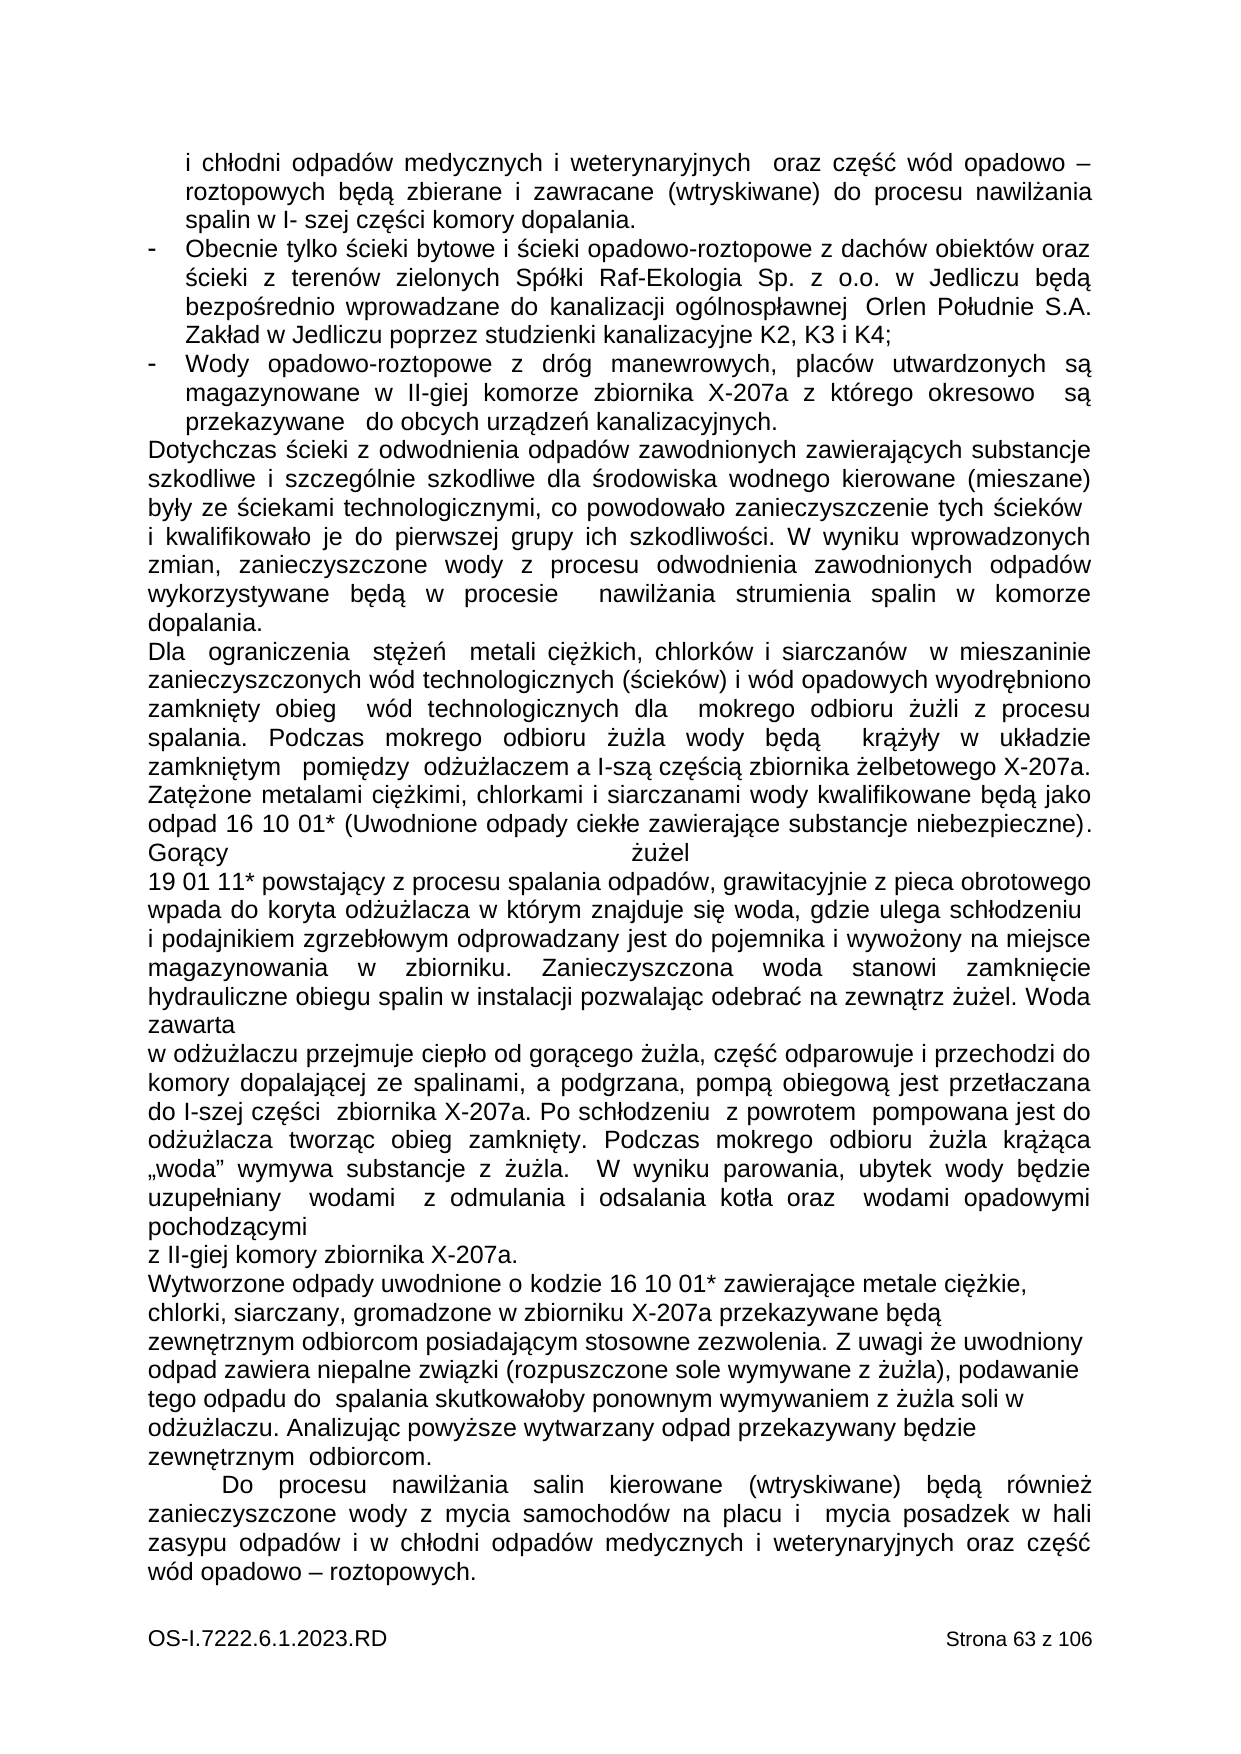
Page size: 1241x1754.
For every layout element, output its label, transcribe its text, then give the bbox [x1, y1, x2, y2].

list Wody opadowo-roztopowe z dróg manewrowych, placów utwardzonych są magazynowane w II-giej komorze zbiornika X-207a z którego okresowo są przekazywane do obcych urządzeń kanalizacyjnych. [148, 349, 1092, 435]
list Obecnie tylko ścieki bytowe i ścieki opadowo-roztopowe z dachów obiektów oraz ścieki z terenów zielonych Spółki Raf-Ekologia Sp. z o.o. w Jedliczu będą bezpośrednio wprowadzane do kanalizacji ogólnospławnej Orlen Południe S.A. Zakład w Jedliczu poprzez studzienki kanalizacyjne K2, K3 i K4; [148, 234, 1092, 349]
text Dotychczas ścieki z odwodnienia odpadów zawodnionych zawierających substancje szkodliwe i szczególnie szkodliwe dla środowiska wodnego kierowane (mieszane) były ze ściekami technologicznymi, co powodowało zanieczyszczenie tych ścieków i kwalifikowało je do pierwszej grupy ich szkodliwości. W wyniku wprowadzonych zmian, zanieczyszczone wody z procesu odwodnienia zawodnionych odpadów wykorzystywane będą w procesie nawilżania strumienia spalin w komorze dopalania. [148, 435, 1092, 637]
text Wytworzone odpady uwodnione o kodzie 16 10 01* zawierające metale ciężkie, chlorki, siarczany, gromadzone w zbiorniku X-207a przekazywane będą zewnętrznym odbiorcom posiadającym stosowne zezwolenia. Z uwagi że uwodniony odpad zawiera niepalne związki (rozpuszczone sole wymywane z żużla), podawanie tego odpadu do spalania skutkowałoby ponownym wymywaniem z żużla soli w odżużlaczu. Analizując powyższe wytwarzany odpad przekazywany będzie zewnętrznym odbiorcom. [148, 1269, 1092, 1470]
text Dla ograniczenia stężeń metali ciężkich, chlorków i siarczanów w mieszaninie zanieczyszczonych wód technologicznych (ścieków) i wód opadowych wyodrębniono zamknięty obieg wód technologicznych dla mokrego odbioru żużli z procesu spalania. Podczas mokrego odbioru żużla wody będą krążyły w układzie zamkniętym pomiędzy odżużlaczem a I-szą częścią zbiornika żelbetowego X-207a. Zatężone metalami ciężkimi, chlorkami i siarczanami wody kwalifikowane będą jako odpad 16 10 01* (Uwodnione odpady ciekłe zawierające substancje niebezpieczne). Gorący żużel 19 01 11* powstający z procesu spalania odpadów, grawitacyjnie z pieca obrotowego wpada do koryta odżużlacza w którym znajduje się woda, gdzie ulega schłodzeniu i podajnikiem zgrzebłowym odprowadzany jest do pojemnika i wywożony na miejsce magazynowania w zbiorniku. Zanieczyszczona woda stanowi zamknięcie hydrauliczne obiegu spalin w instalacji pozwalając odebrać na zewnątrz żużel. Woda zawarta w odżużlaczu przejmuje ciepło od gorącego żużla, część odparowuje i przechodzi do komory dopalającej ze spalinami, a podgrzana, pompą obiegową jest przetłaczana do I-szej części zbiornika X-207a. Po schłodzeniu z powrotem pompowana jest do odżużlacza tworząc obieg zamknięty. Podczas mokrego odbioru żużla krążąca „woda” wymywa substancje z żużla. W wyniku parowania, ubytek wody będzie uzupełniany wodami z odmulania i odsalania kotła oraz wodami opadowymi pochodzącymi z II-giej komory zbiornika X-207a. [148, 637, 1092, 1269]
text Do procesu nawilżania salin kierowane (wtryskiwane) będą również zanieczyszczone wody z mycia samochodów na placu i mycia posadzek w hali zasypu odpadów i w chłodni odpadów medycznych i weterynaryjnych oraz część wód opadowo – roztopowych. [148, 1470, 1092, 1585]
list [148, 148, 1092, 234]
